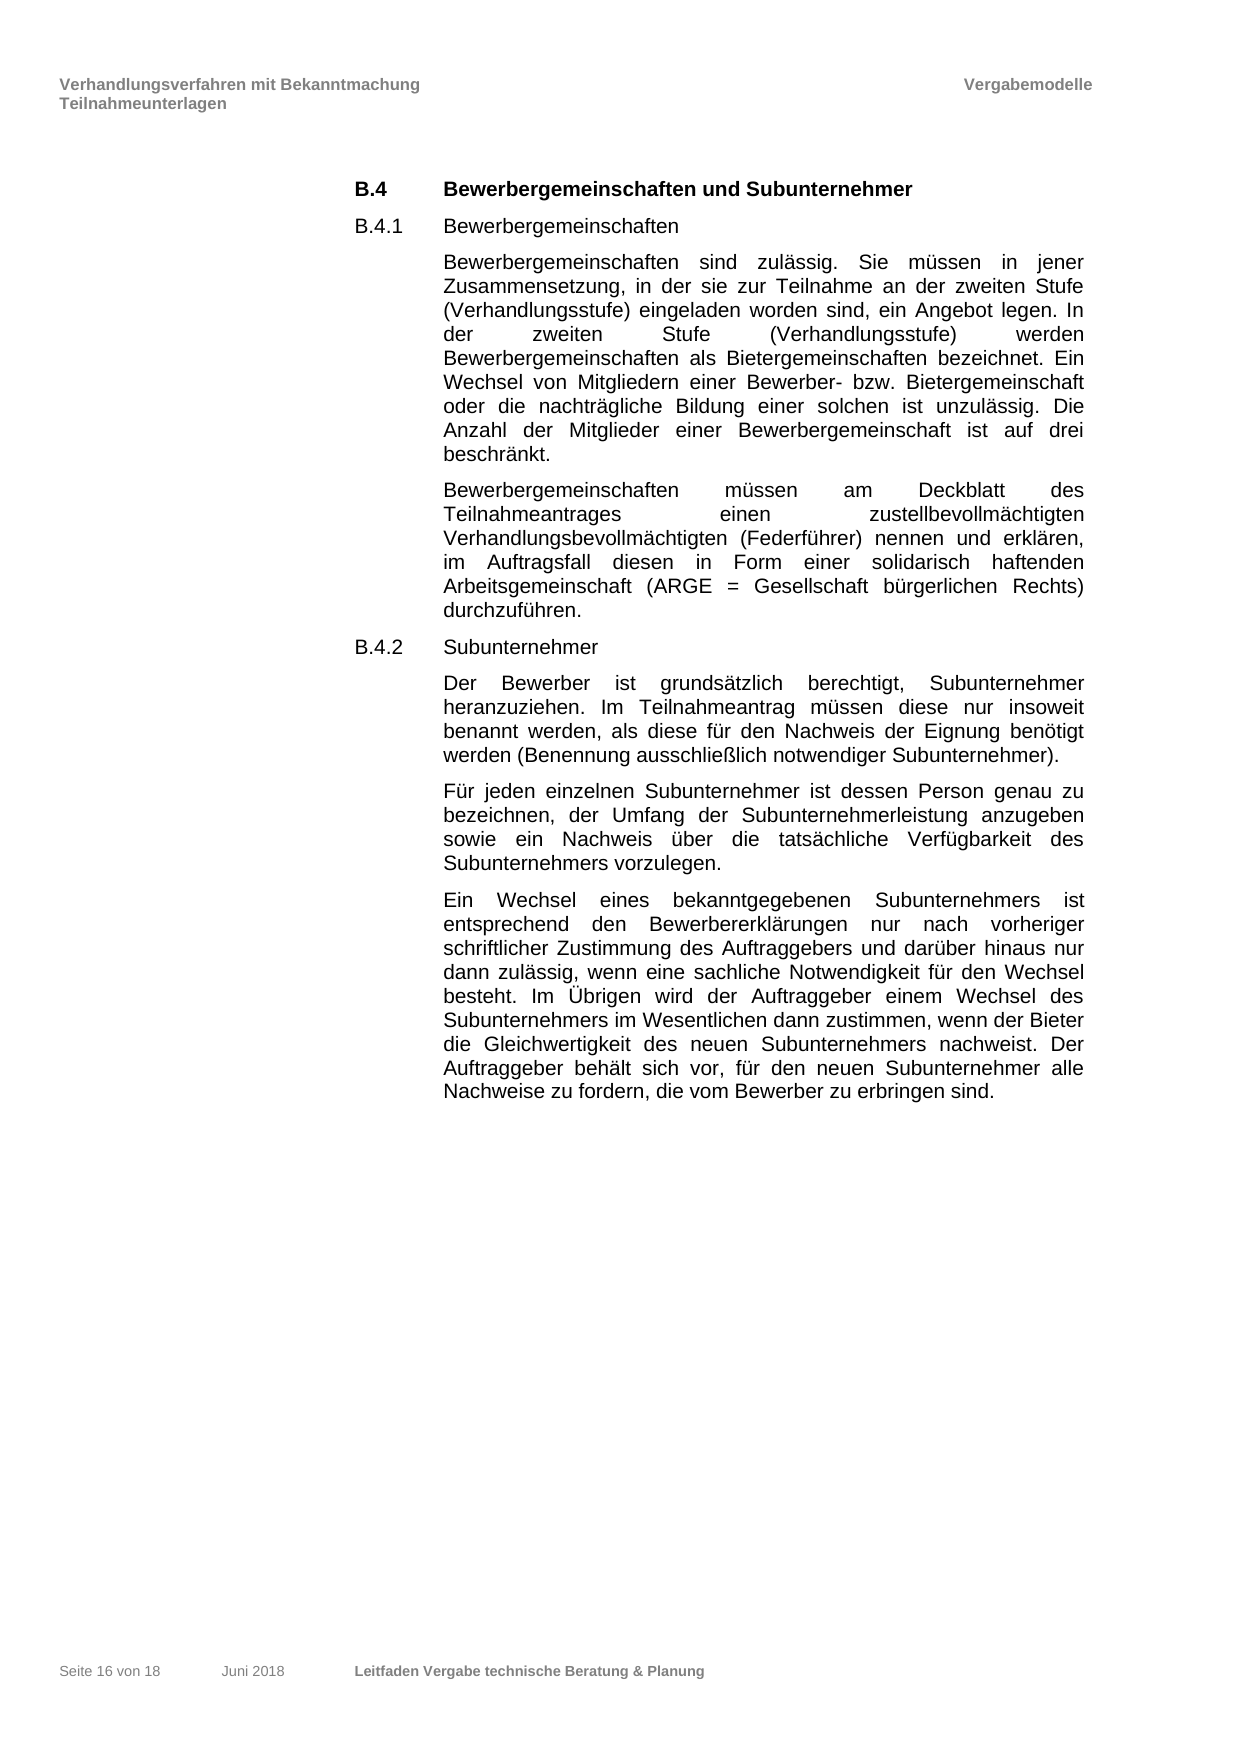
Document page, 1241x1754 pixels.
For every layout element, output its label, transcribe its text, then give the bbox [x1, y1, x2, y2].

text Für jeden einzelnen Subunternehmer ist dessen Person genau zu bezeichnen, der Umfang der Subunternehmerleistung anzugeben sowie ein Nachweis über die tatsächliche Verfügbarkeit des Subunternehmers vorzulegen. [443, 779, 1085, 875]
text Bewerbergemeinschaften müssen am Deckblatt des Teilnahmeantrages einen zustellbevollmächtigten Verhandlungsbevollmächtigten (Federführer) nennen und erklären, im Auftragsfall diesen in Form einer solidarisch haftenden Arbeitsgemeinschaft (ARGE = Gesellschaft bürgerlichen Rechts) durchzuführen. [443, 478, 1085, 622]
text Bewerbergemeinschaften sind zulässig. Sie müssen in jener Zusammensetzung, in der sie zur Teilnahme an der zweiten Stufe (Verhandlungsstufe) eingeladen worden sind, ein Angebot legen. In der zweiten Stufe (Verhandlungsstufe) werden Bewerbergemeinschaften als Bietergemeinschaften bezeichnet. Ein Wechsel von Mitgliedern einer Bewerber- bzw. Bietergemeinschaft oder die nachträgliche Bildung einer solchen ist unzulässig. Die Anzahl der Mitglieder einer Bewerbergemeinschaft ist auf drei beschränkt. [443, 250, 1085, 466]
text Der Bewerber ist grundsätzlich berechtigt, Subunternehmer heranzuziehen. Im Teilnahmeantrag müssen diese nur insoweit benannt werden, als diese für den Nachweis der Eignung benötigt werden (Benennung ausschließlich notwendiger Subunternehmer). [443, 671, 1085, 767]
subtitle B.4.1 Bewerbergemeinschaften [354, 214, 1092, 238]
subtitle B.4.2 Subunternehmer [354, 634, 1092, 658]
subtitle B.4 Bewerbergemeinschaften und Subunternehmer [354, 177, 1092, 201]
text Ein Wechsel eines bekanntgegebenen Subunternehmers ist entsprechend den Bewerbererklärungen nur nach vorheriger schriftlicher Zustimmung des Auftraggebers und darüber hinaus nur dann zulässig, wenn eine sachliche Notwendigkeit für den Wechsel besteht. Im Übrigen wird der Auftraggeber einem Wechsel des Subunternehmers im Wesentlichen dann zustimmen, wenn der Bieter die Gleichwertigkeit des neuen Subunternehmers nachweist. Der Auftraggeber behält sich vor, für den neuen Subunternehmer alle Nachweise zu fordern, die vom Bewerber zu erbringen sind. [443, 888, 1085, 1103]
